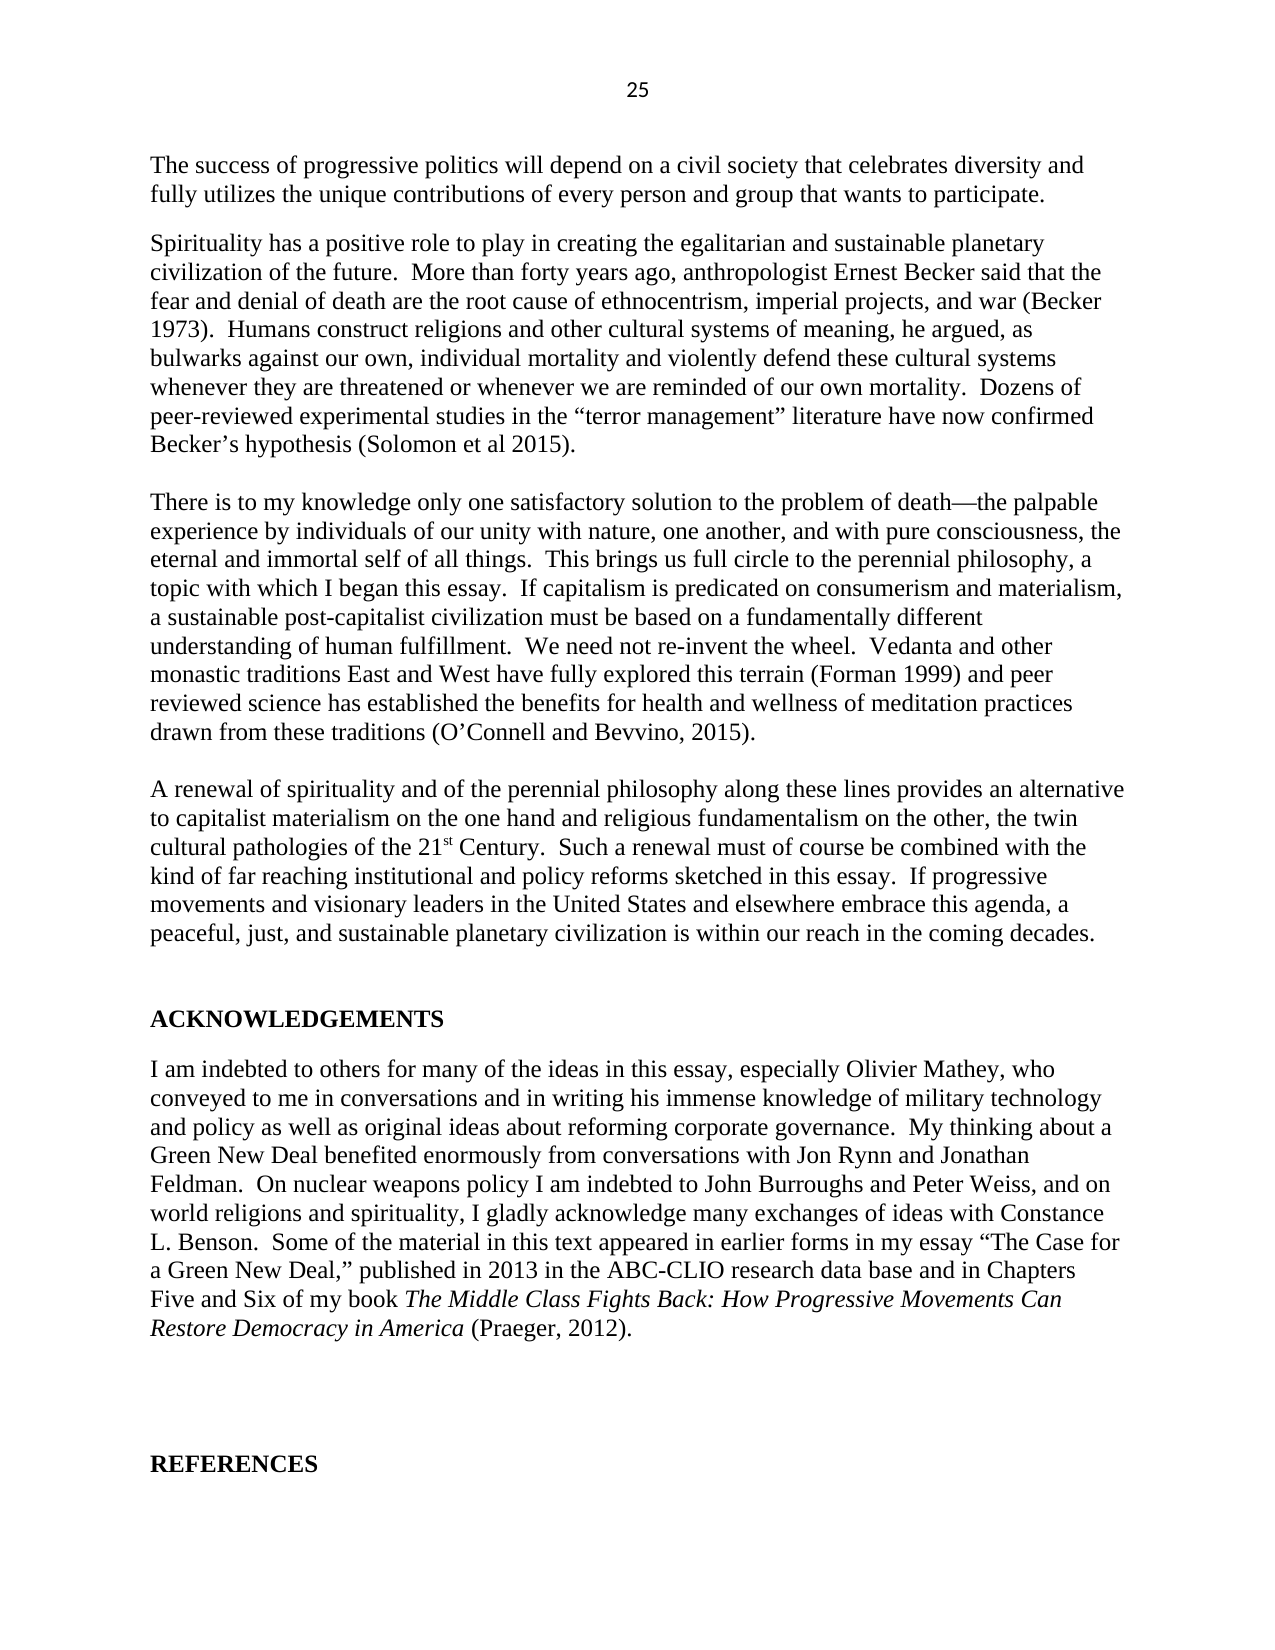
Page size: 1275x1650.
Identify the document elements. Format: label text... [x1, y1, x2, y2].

text Spirituality has a positive role to play in creating the egalitarian and sustainable planetary civilization of the future. More than forty years ago, anthropologist Ernest Becker said that the fear and denial of death are the root cause of ethnocentrism, imperial projects, and war (Becker 1973). Humans construct religions and other cultural systems of meaning, he argued, as bulwarks against our own, individual mortality and violently defend these cultural systems whenever they are threatened or whenever we are reminded of our own mortality. Dozens of peer-reviewed experimental studies in the “terror management” literature have now confirmed Becker’s hypothesis (Solomon et al 2015). [150, 228, 1125, 458]
text I am indebted to others for many of the ideas in this essay, especially Olivier Mathey, who conveyed to me in conversations and in writing his immense knowledge of military technology and policy as well as original ideas about reforming corporate governance. My thinking about a Green New Deal benefited enormously from conversations with Jon Rynn and Jonathan Feldman. On nuclear weapons policy I am indebted to John Burroughs and Peter Weiss, and on world religions and spirituality, I gladly acknowledge many exchanges of ideas with Constance L. Benson. Some of the material in this text appeared in earlier forms in my essay “The Case for a Green New Deal,” published in 2013 in the ABC-CLIO research data base and in Chapters Five and Six of my book The Middle Class Fights Back: How Progressive Movements Can Restore Democracy in America (Praeger, 2012). [150, 1054, 1125, 1342]
text ACKNOWLEDGEMENTS [150, 1004, 1125, 1033]
text REFERENCES [150, 1449, 1125, 1478]
text The success of progressive politics will depend on a civil society that celebrates diversity and fully utilizes the unique contributions of every person and group that wants to participate. [150, 150, 1125, 207]
text There is to my knowledge only one satisfactory solution to the problem of death—the palpable experience by individuals of our unity with nature, one another, and with pure consciousness, the eternal and immortal self of all things. This brings us full circle to the perennial philosophy, a topic with which I began this essay. If capitalism is predicated on consumerism and materialism, a sustainable post-capitalist civilization must be based on a fundamentally different understanding of human fulfillment. We need not re-invent the wheel. Vedanta and other monastic traditions East and West have fully explored this terrain (Forman 1999) and peer reviewed science has established the benefits for health and wellness of meditation practices drawn from these traditions (O’Connell and Bevvino, 2015). [150, 487, 1125, 746]
text A renewal of spirituality and of the perennial philosophy along these lines provides an alternative to capitalist materialism on the one hand and religious fundamentalism on the other, the twin cultural pathologies of the 21st Century. Such a renewal must of course be combined with the kind of far reaching institutional and policy reforms sketched in this essay. If progressive movements and visionary leaders in the United States and elsewhere embrace this agenda, a peaceful, just, and sustainable planetary civilization is within our reach in the coming decades. [150, 774, 1125, 947]
